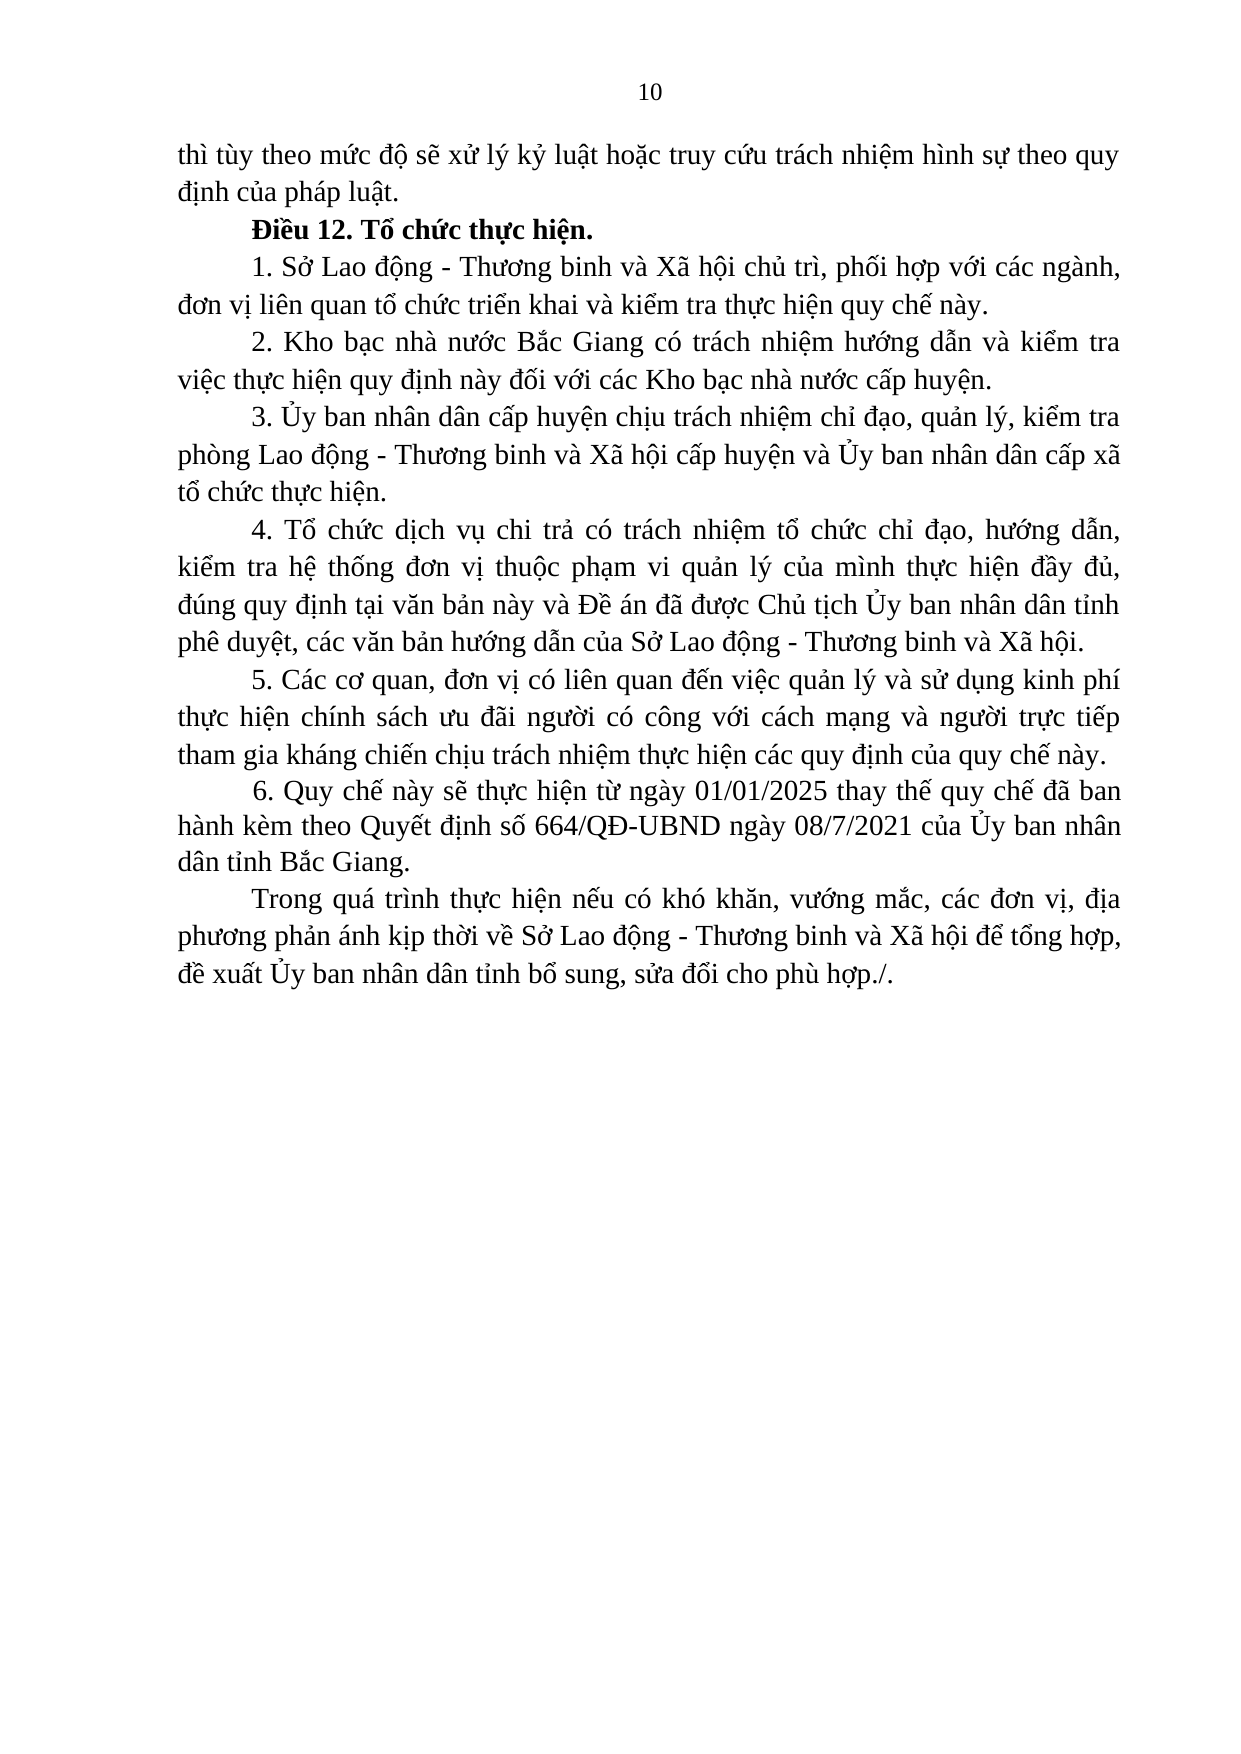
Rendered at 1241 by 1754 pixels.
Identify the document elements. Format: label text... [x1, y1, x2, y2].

text 3. Ủy ban nhân dân cấp huyện chịu trách nhiệm chỉ đạo, quản lý, kiểm tra phòng Lao động - Thương binh và Xã hội cấp huyện và Ủy ban nhân dân cấp xã tổ chức thực hiện. [177, 397, 1122, 509]
text Điều 12. Tổ chức thực hiện. [177, 209, 1122, 247]
text Trong quá trình thực hiện nếu có khó khăn, vướng mắc, các đơn vị, địa phương phản ánh kịp thời về Sở Lao động - Thương binh và Xã hội để tổng hợp, đề xuất Ủy ban nhân dân tỉnh bổ sung, sửa đổi cho phù hợp./. [177, 878, 1122, 991]
text 5. Các cơ quan, đơn vị có liên quan đến việc quản lý và sử dụng kinh phí thực hiện chính sách ưu đãi người có công với cách mạng và người trực tiếp tham gia kháng chiến chịu trách nhiệm thực hiện các quy định của quy chế này. [177, 659, 1122, 772]
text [177, 134, 1122, 209]
text 1. Sở Lao động - Thương binh và Xã hội chủ trì, phối hợp với các ngành, đơn vị liên quan tổ chức triển khai và kiểm tra thực hiện quy chế này. [177, 247, 1122, 322]
text 6. Quy chế này sẽ thực hiện từ ngày 01/01/2025 thay thế quy chế đã ban hành kèm theo Quyết định số 664/QĐ-UBND ngày 08/7/2021 của Ủy ban nhân dân tỉnh Bắc Giang. [177, 772, 1122, 878]
text 4. Tổ chức dịch vụ chi trả có trách nhiệm tổ chức chỉ đạo, hướng dẫn, kiểm tra hệ thống đơn vị thuộc phạm vi quản lý của mình thực hiện đầy đủ, đúng quy định tại văn bản này và Đề án đã được Chủ tịch Ủy ban nhân dân tỉnh phê duyệt, các văn bản hướng dẫn của Sở Lao động - Thương binh và Xã hội. [177, 509, 1122, 659]
text 2. Kho bạc nhà nước Bắc Giang có trách nhiệm hướng dẫn và kiểm tra việc thực hiện quy định này đối với các Kho bạc nhà nước cấp huyện. [177, 322, 1122, 397]
